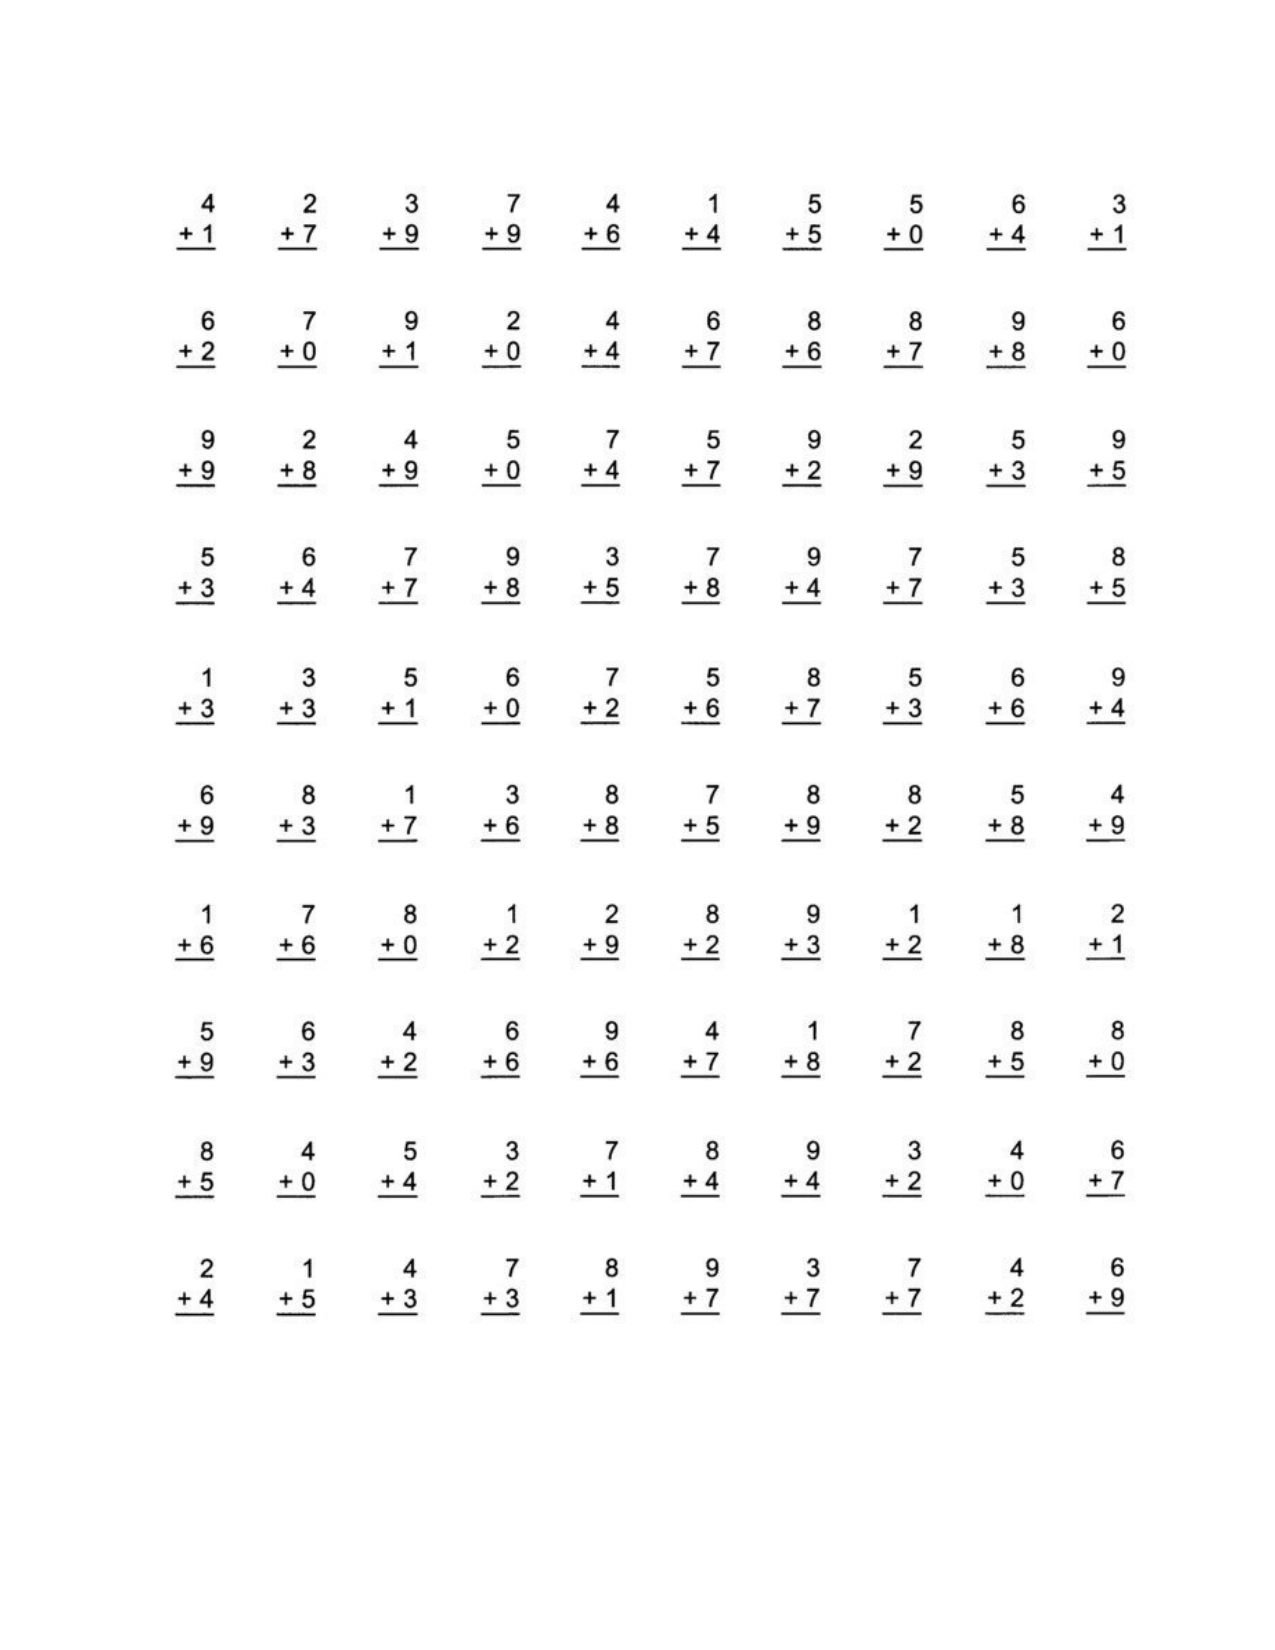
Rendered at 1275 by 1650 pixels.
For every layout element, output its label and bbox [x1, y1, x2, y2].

picture [150, 150, 1192, 1369]
